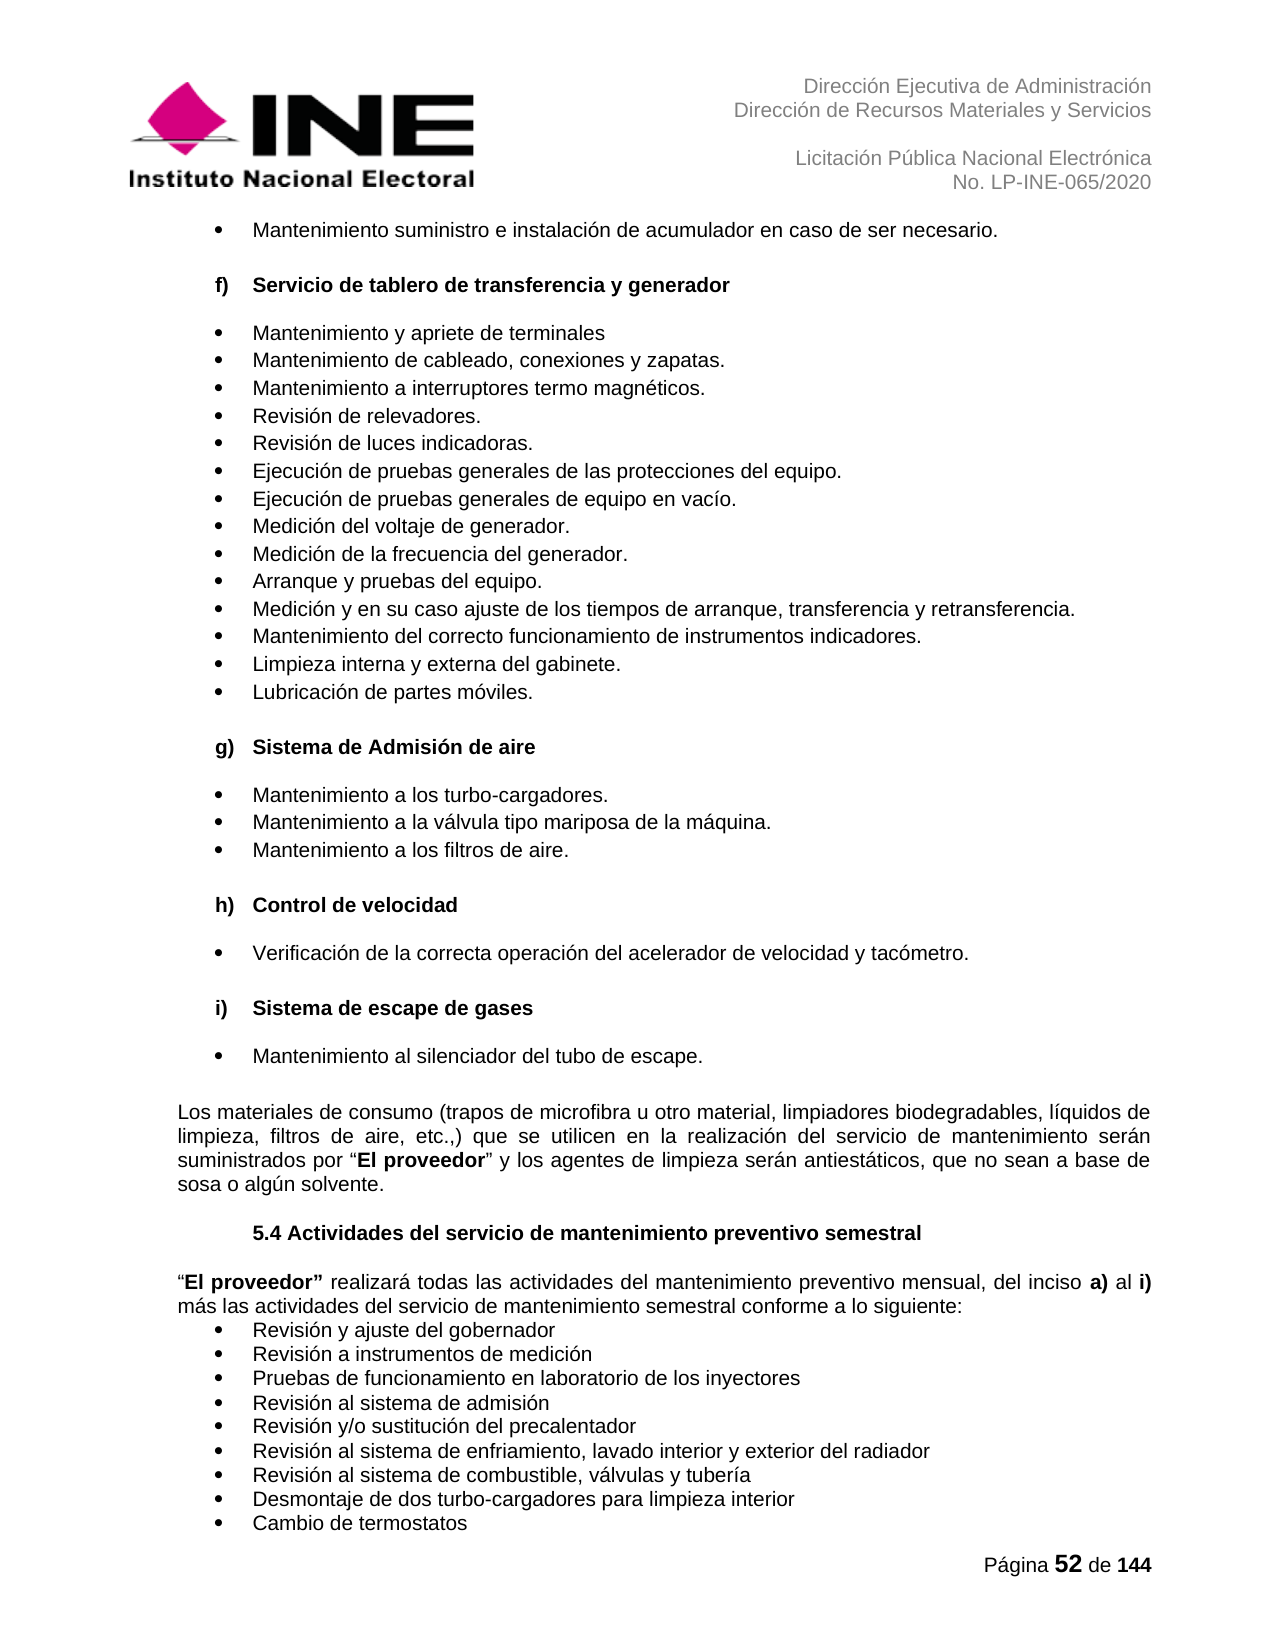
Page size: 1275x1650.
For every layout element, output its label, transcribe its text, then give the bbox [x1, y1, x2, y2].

list Servicio de tablero de transferencia y generador [215, 273, 1152, 297]
list Mantenimiento suministro e instalación de acumulador en caso de ser necesario. [215, 218, 1152, 242]
list Revisión de relevadores. [215, 403, 1152, 428]
list Sistema de Admisión de aire [215, 735, 1152, 759]
list Mantenimiento a los turbo-cargadores. [215, 783, 1152, 807]
list Revisión al sistema de admisión [215, 1390, 1152, 1414]
list Mantenimiento y apriete de terminales [215, 321, 1152, 345]
list Ejecución de pruebas generales de las protecciones del equipo. [215, 459, 1152, 483]
list Medición y en su caso ajuste de los tiempos de arranque, transferencia y retransferencia. [215, 597, 1152, 621]
list Pruebas de funcionamiento en laboratorio de los inyectores [215, 1366, 1152, 1390]
picture [129, 82, 474, 187]
list Verificación de la correcta operación del acelerador de velocidad y tacómetro. [215, 941, 1152, 965]
list Mantenimiento de cableado, conexiones y zapatas. [215, 348, 1152, 372]
text “El proveedor” realizará todas las actividades del mantenimiento preventivo mensual, del inciso a) al i) más las actividades del servicio de mantenimiento semestral conforme a lo siguiente: [177, 1270, 1152, 1318]
list Mantenimiento del correcto funcionamiento de instrumentos indicadores. [215, 624, 1152, 648]
list Sistema de escape de gases [215, 996, 1152, 1020]
list Arranque y pruebas del equipo. [215, 569, 1152, 593]
list Revisión a instrumentos de medición [215, 1342, 1152, 1366]
list Revisión al sistema de enfriamiento, lavado interior y exterior del radiador [215, 1438, 1152, 1462]
list Control de velocidad [215, 893, 1152, 917]
list Cambio de termostatos [215, 1511, 1152, 1535]
list Medición del voltaje de generador. [215, 514, 1152, 538]
list Mantenimiento a los filtros de aire. [215, 838, 1152, 862]
text Los materiales de consumo (trapos de microfibra u otro material, limpiadores biodegradables, líquidos de limpieza, filtros de aire, etc.,) que se utilicen en la realización del servicio de mantenimiento serán suministrados por “El proveedor” y los agentes de limpieza serán antiestáticos, que no sean a base de sosa o algún solvente. [177, 1100, 1152, 1196]
list Lubricación de partes móviles. [215, 679, 1152, 704]
list Revisión al sistema de combustible, válvulas y tubería [215, 1462, 1152, 1487]
list Medición de la frecuencia del generador. [215, 542, 1152, 566]
list Revisión y/o sustitución del precalentador [215, 1414, 1152, 1438]
list Revisión y ajuste del gobernador [215, 1318, 1152, 1342]
list Mantenimiento a interruptores termo magnéticos. [215, 376, 1152, 400]
list Desmontaje de dos turbo-cargadores para limpieza interior [215, 1487, 1152, 1511]
list Mantenimiento a la válvula tipo mariposa de la máquina. [215, 810, 1152, 834]
list Revisión de luces indicadoras. [215, 431, 1152, 455]
list Ejecución de pruebas generales de equipo en vacío. [215, 486, 1152, 510]
list Mantenimiento al silenciador del tubo de escape. [215, 1044, 1152, 1068]
list Limpieza interna y externa del gabinete. [215, 652, 1152, 676]
list 5.4 Actividades del servicio de mantenimiento preventivo semestral [252, 1221, 1152, 1245]
